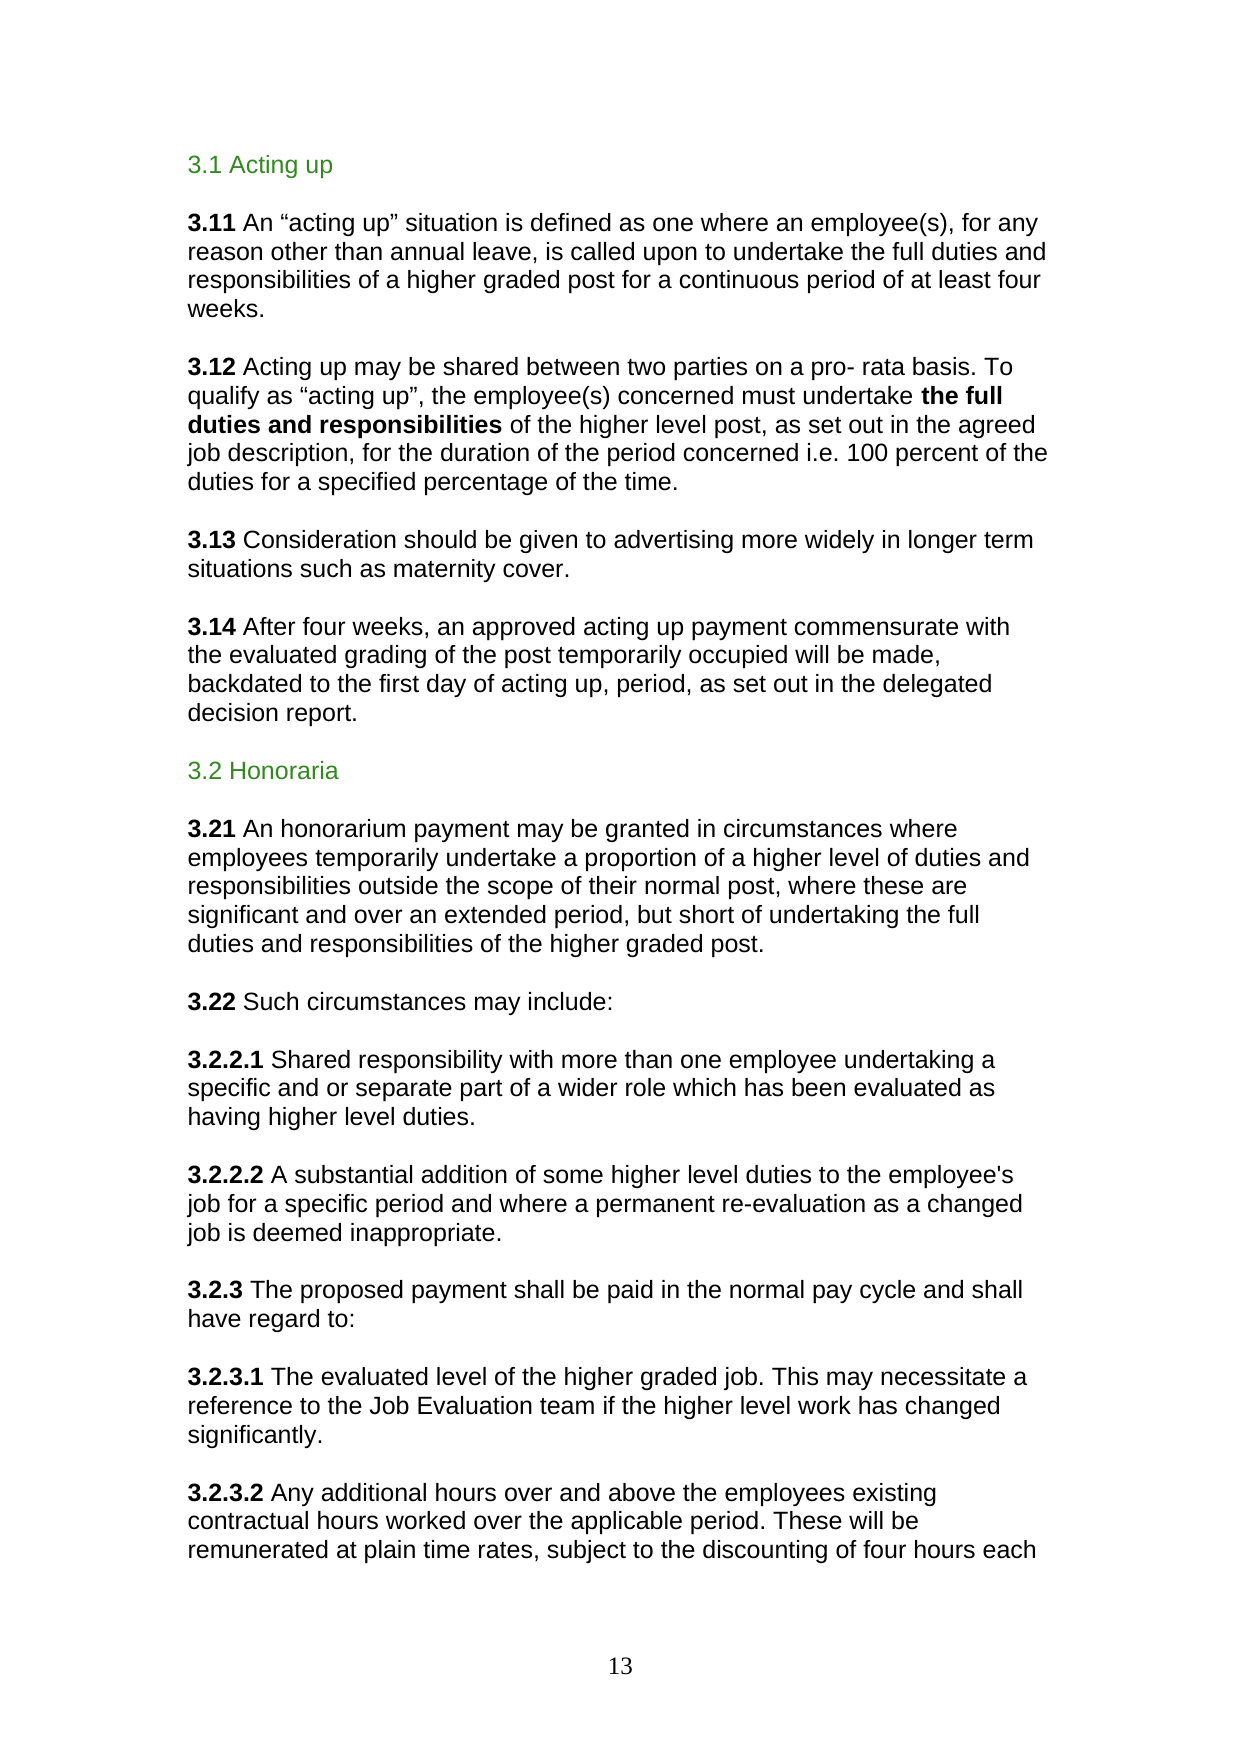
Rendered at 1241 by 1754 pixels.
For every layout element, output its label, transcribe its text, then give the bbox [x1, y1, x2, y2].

text 3.2.2.1 Shared responsibility with more than one employee undertaking a specific and or separate part of a wider role which has been evaluated as having higher level duties. [187, 1044, 1053, 1131]
text 3.2 Honoraria [187, 756, 1053, 784]
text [187, 1477, 1053, 1564]
text 3.11 An “acting up” situation is defined as one where an employee(s), for any reason other than annual leave, is called upon to undertake the full duties and responsibilities of a higher graded post for a continuous period of at least four weeks. [187, 208, 1053, 323]
text 3.1 Acting up [187, 150, 1053, 179]
text 3.21 An honorarium payment may be granted in circumstances where employees temporarily undertake a proportion of a higher level of duties and responsibilities outside the scope of their normal post, where these are significant and over an extended period, but short of undertaking the full duties and responsibilities of the higher graded post. [187, 814, 1053, 957]
text 3.22 Such circumstances may include: [187, 987, 1053, 1015]
text 3.2.3 The proposed payment shall be paid in the normal pay cycle and shall have regard to: [187, 1275, 1053, 1333]
text 3.2.2.2 A substantial addition of some higher level duties to the employee's job for a specific period and where a permanent re-evaluation as a changed job is deemed inappropriate. [187, 1160, 1053, 1246]
text 3.2.3.1 The evaluated level of the higher graded job. This may necessitate a reference to the Job Evaluation team if the higher level work has changed significantly. [187, 1362, 1053, 1448]
text 3.12 Acting up may be shared between two parties on a pro- rata basis. To qualify as “acting up”, the employee(s) concerned must undertake the full duties and responsibilities of the higher level post, as set out in the agreed job description, for the duration of the period concerned i.e. 100 percent of the duties for a specified percentage of the time. [187, 352, 1053, 496]
text 3.13 Consideration should be given to advertising more widely in longer term situations such as maternity cover. [187, 525, 1053, 582]
text 3.14 After four weeks, an approved acting up payment commensurate with the evaluated grading of the post temporarily occupied will be made, backdated to the first day of acting up, period, as set out in the delegated decision report. [187, 612, 1053, 727]
